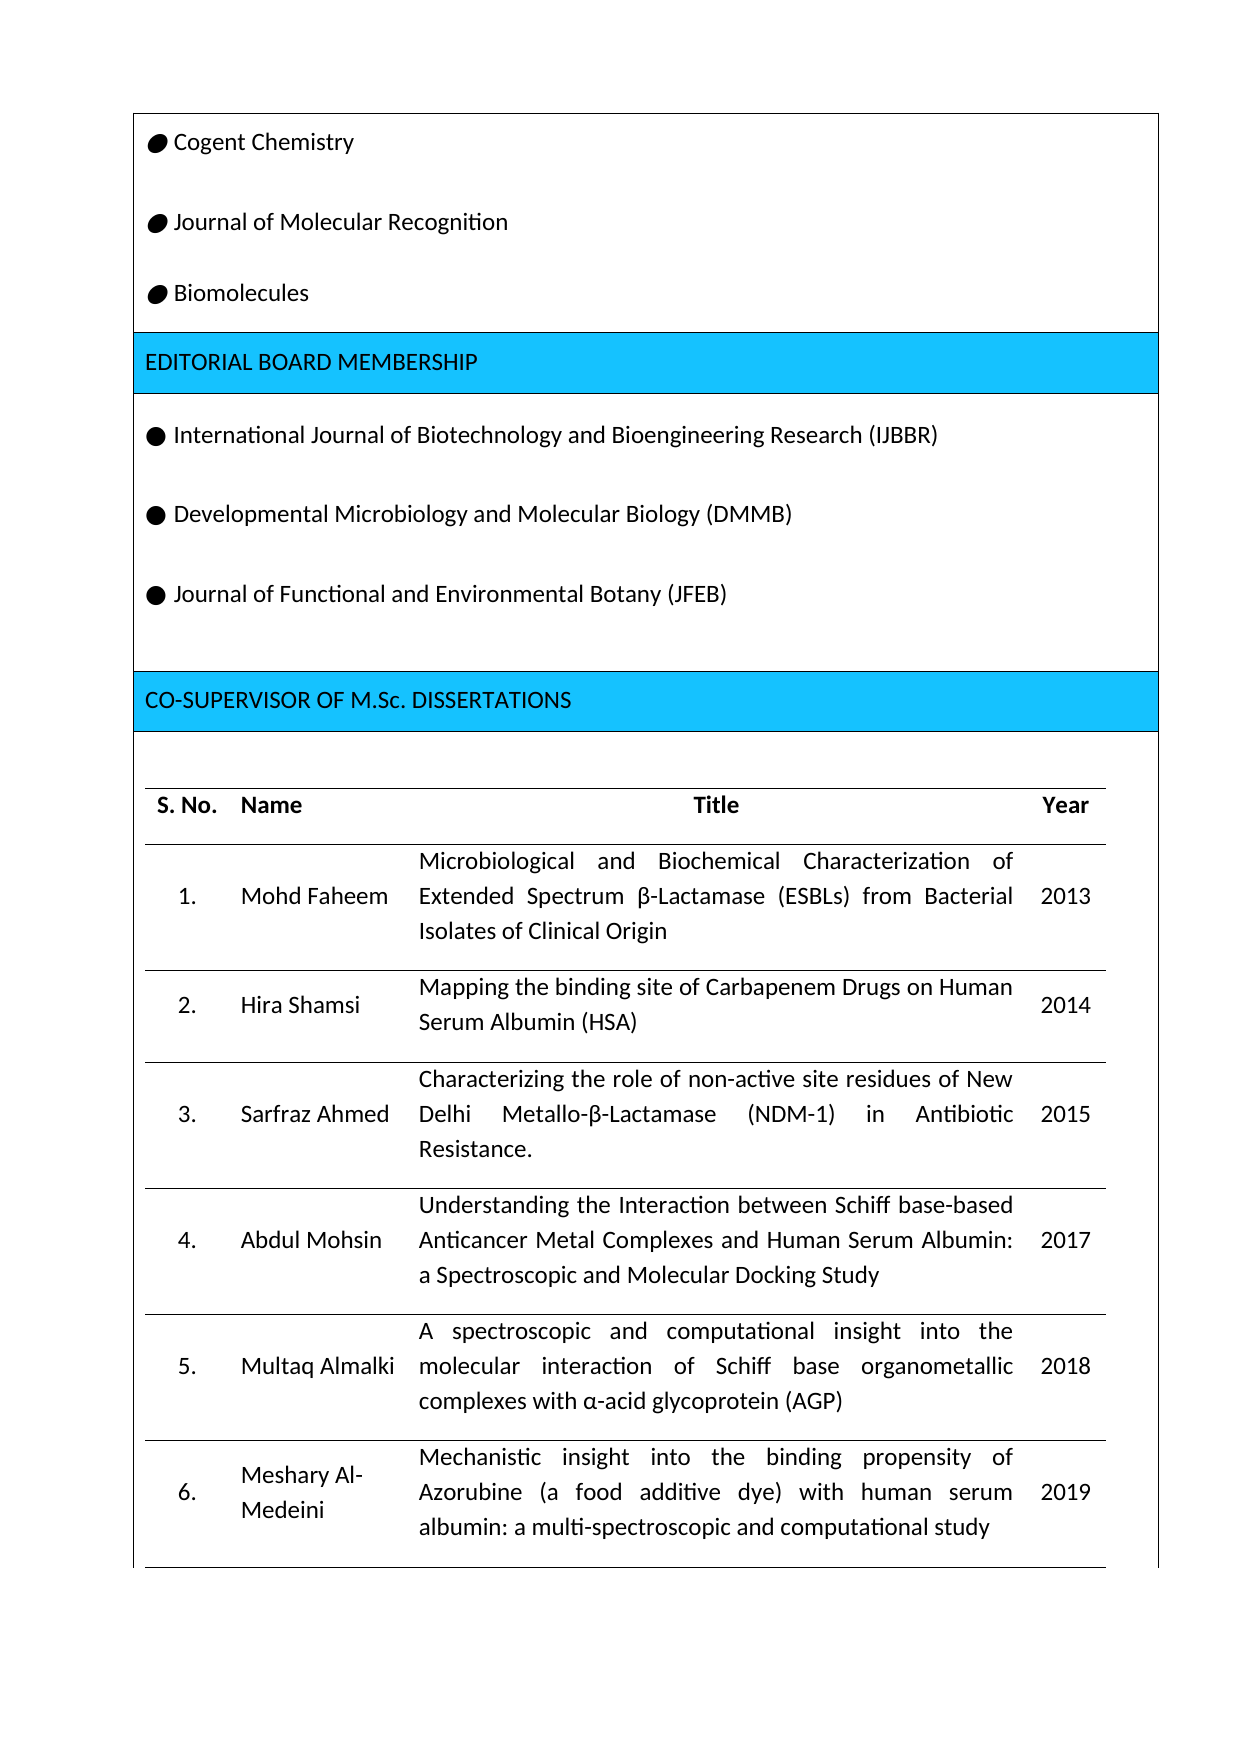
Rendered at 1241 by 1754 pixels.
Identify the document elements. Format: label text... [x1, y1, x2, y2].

table_cell EDITORIAL BOARD MEMBERSHIP [134, 333, 1158, 393]
table_cell CO-SUPERVISOR OF M.Sc. DISSERTATIONS [134, 672, 1158, 731]
table_cell International Journal of Biotechnology and Bioengineering Research (IJBBR) Developmental Microbiology and Molecular Biology (DMMB) Journal of Functional and Environmental Botany (JFEB) [134, 394, 1158, 671]
table_cell [134, 732, 1158, 1568]
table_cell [134, 114, 1158, 332]
